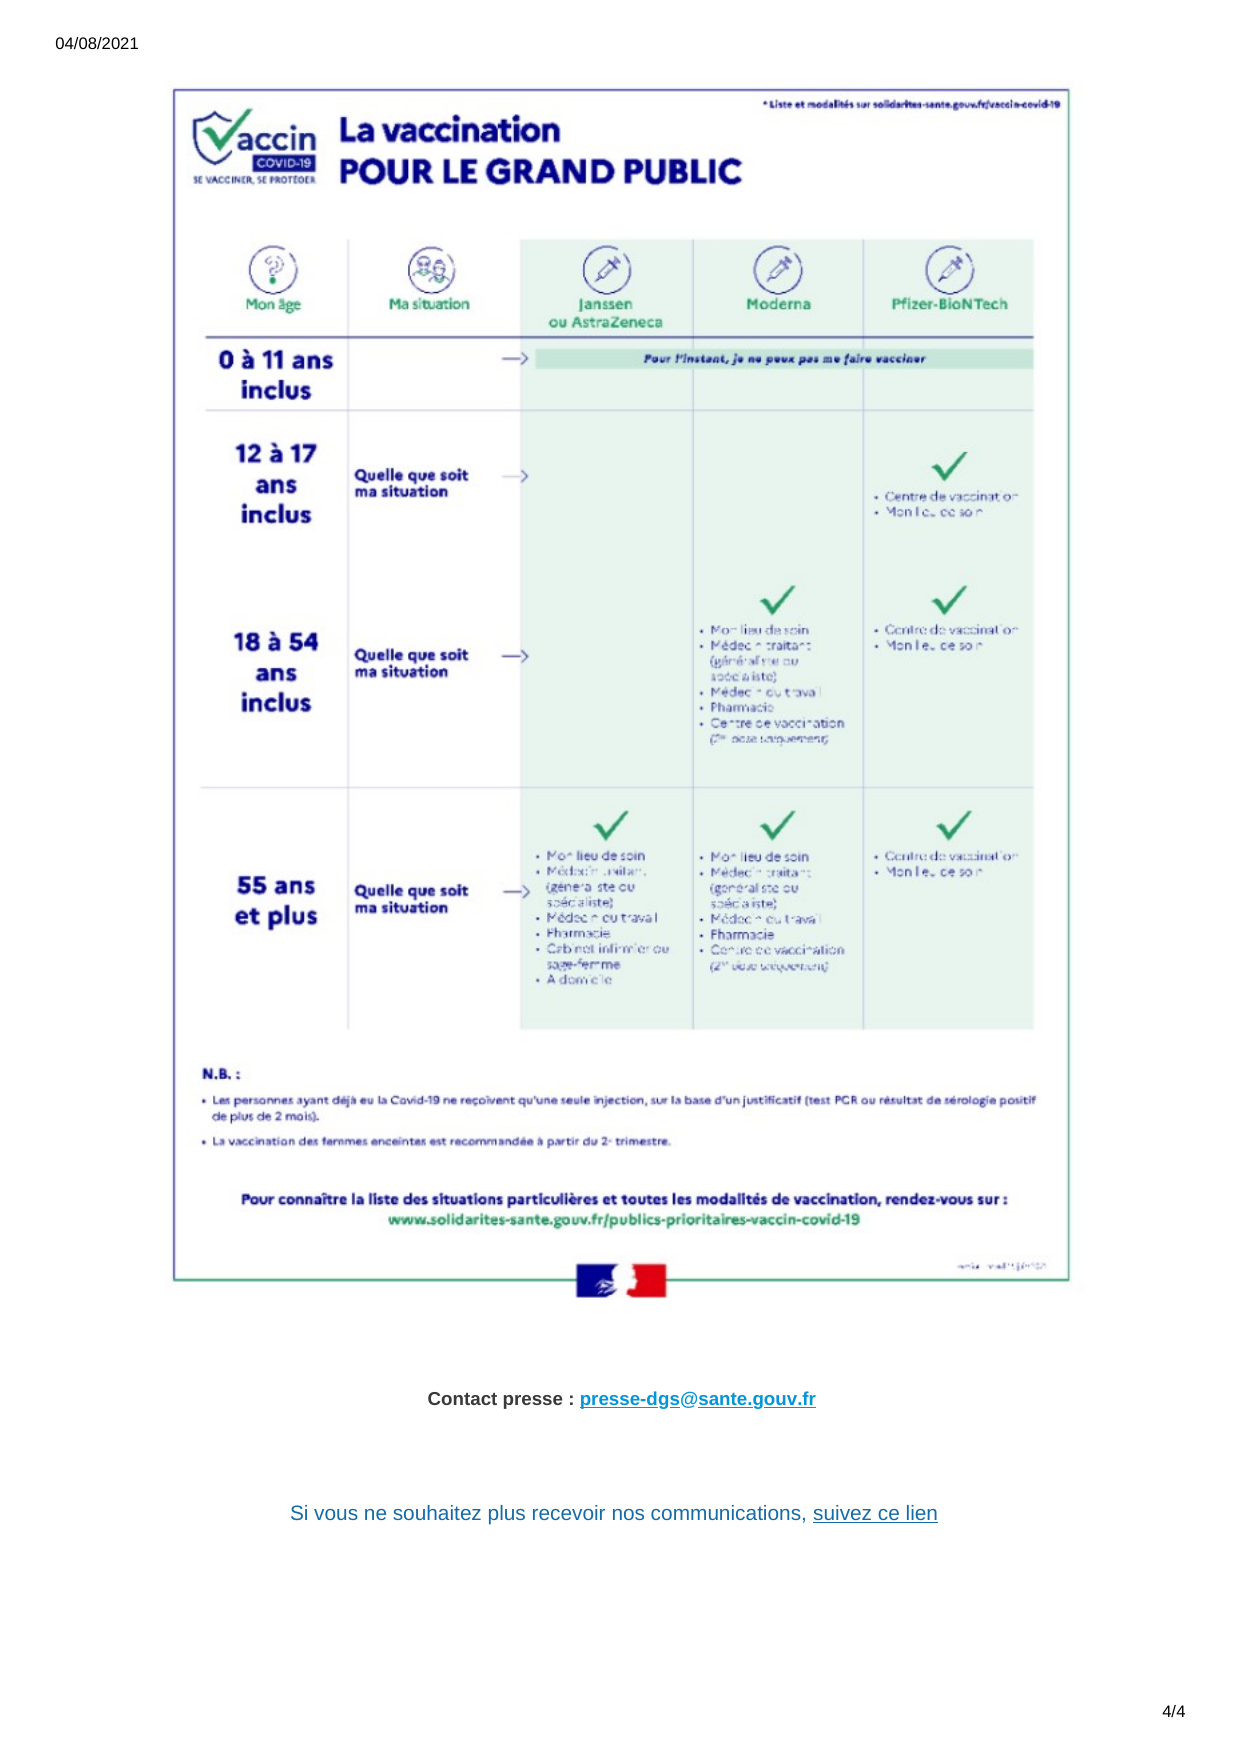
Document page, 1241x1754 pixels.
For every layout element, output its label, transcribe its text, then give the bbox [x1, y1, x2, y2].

picture [144, 60, 1099, 1311]
text Si vous ne souhaitez plus recevoir nos communications, suivez ce lien [113, 1501, 938, 1525]
text Contact presse : presse-dgs@sante.gouv.fr [427, 1388, 1098, 1410]
